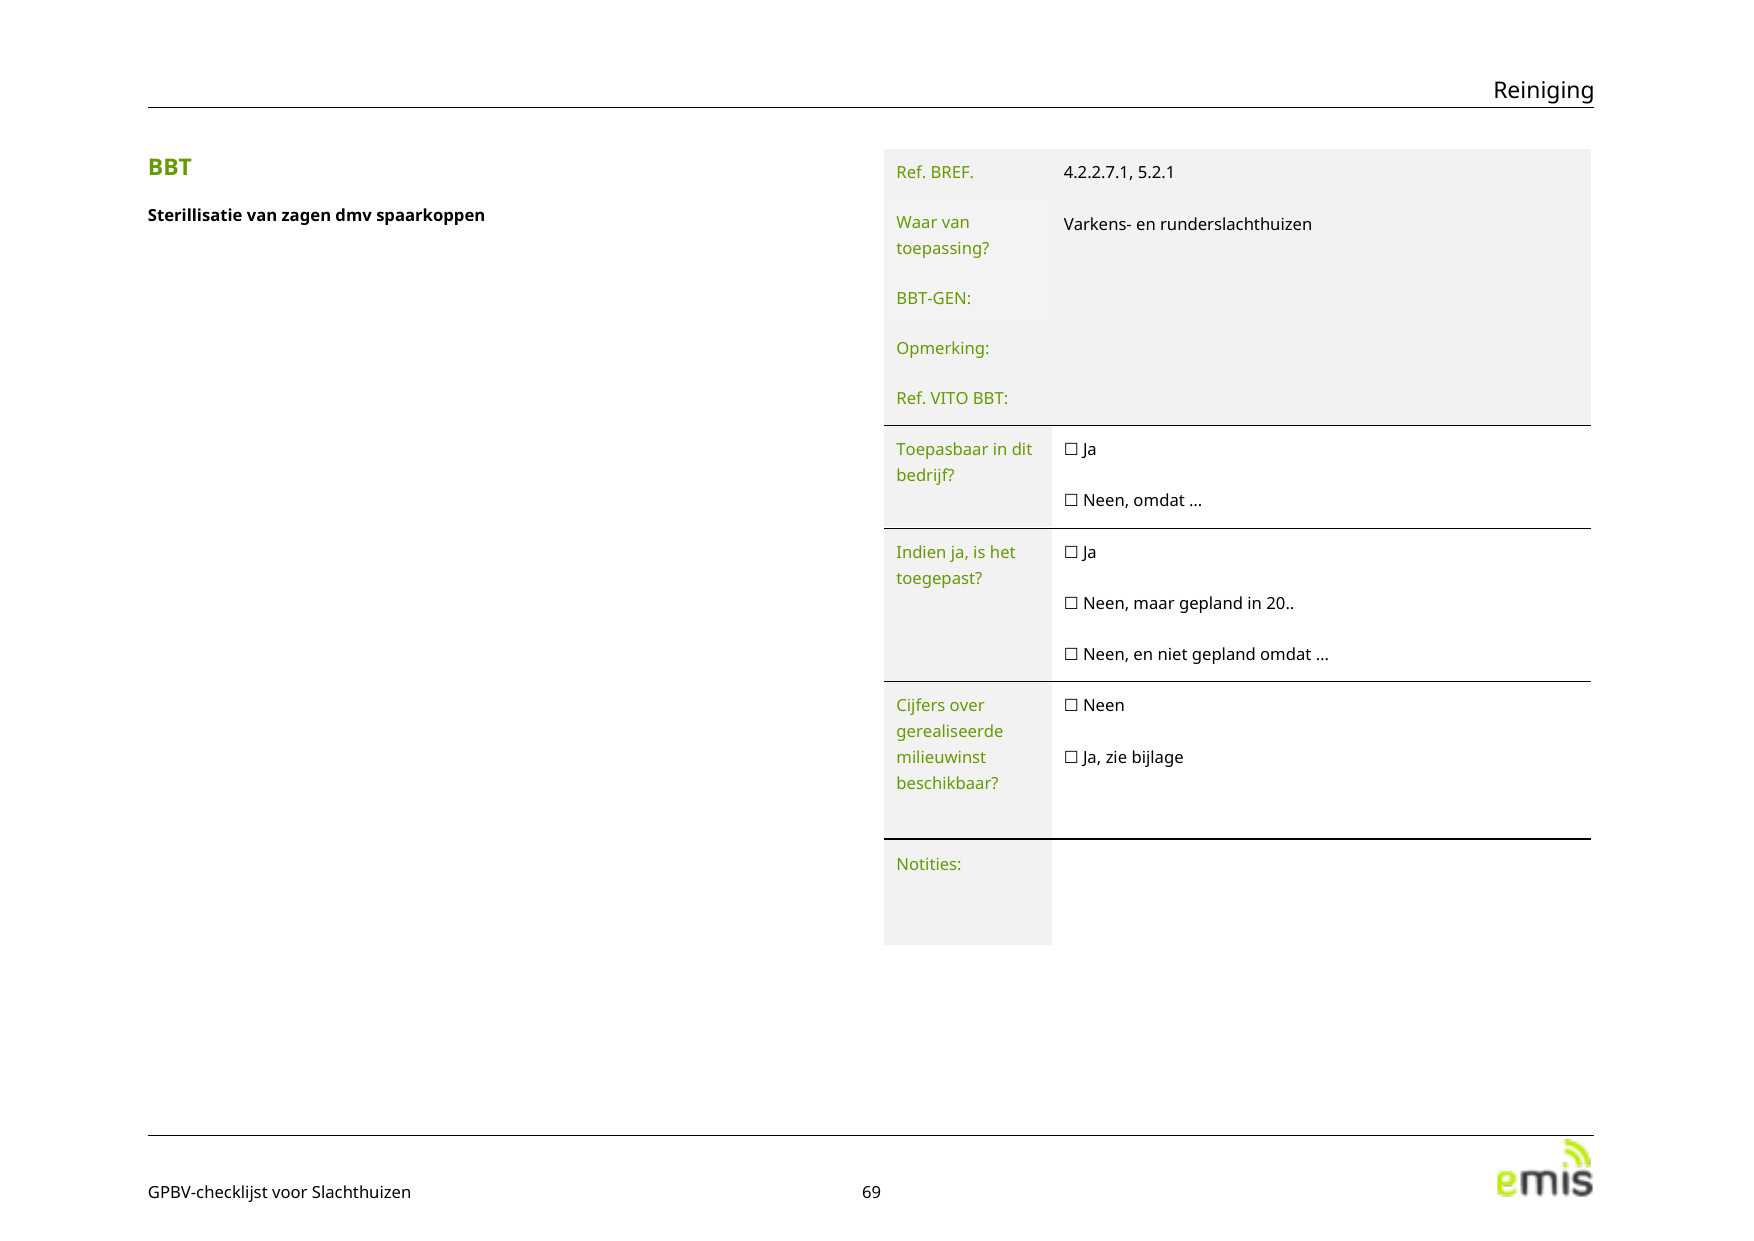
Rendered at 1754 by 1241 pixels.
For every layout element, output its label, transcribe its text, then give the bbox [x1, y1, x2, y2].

picture [1496, 1138, 1595, 1199]
table_header [870, 134, 1606, 959]
table_header BBT Sterillisatie van zagen dmv spaarkoppen [133, 134, 869, 959]
text Reiniging [148, 74, 1594, 107]
